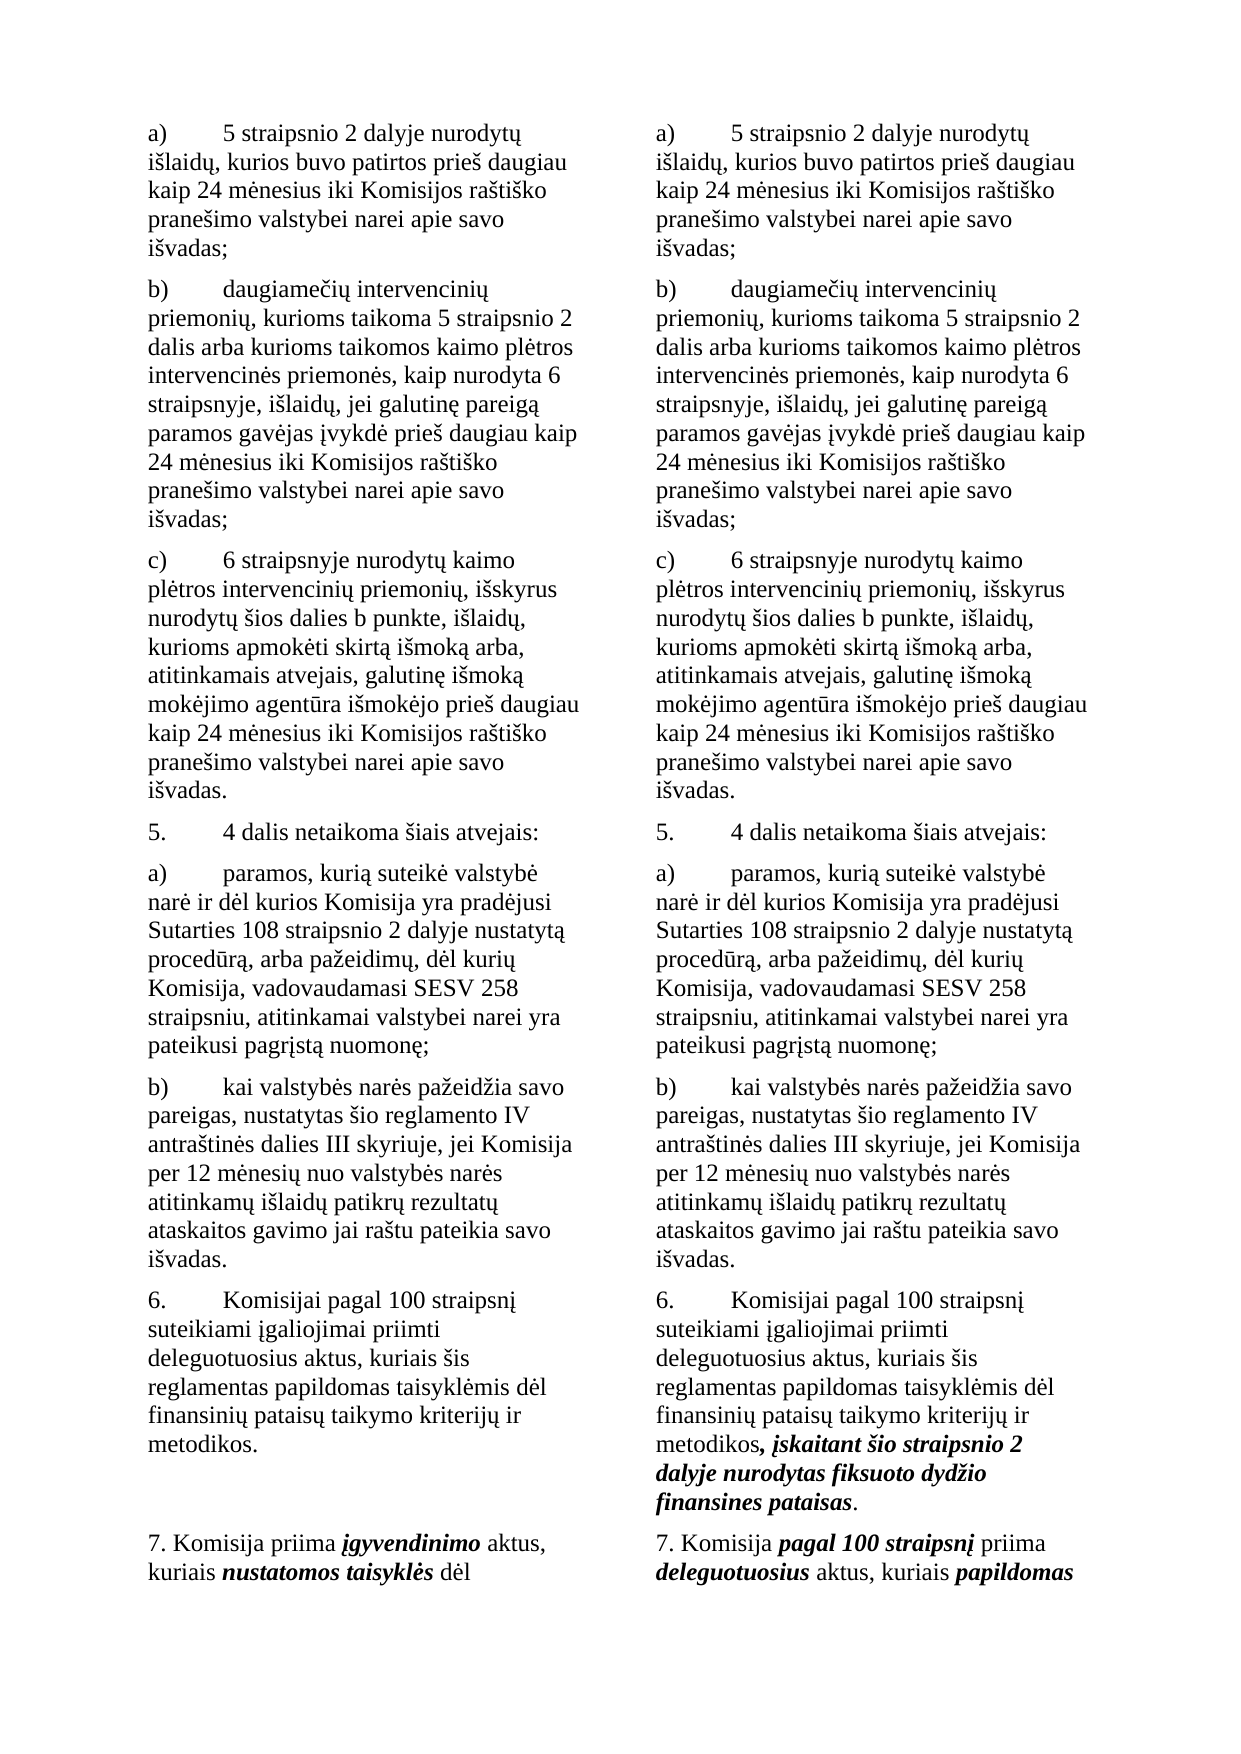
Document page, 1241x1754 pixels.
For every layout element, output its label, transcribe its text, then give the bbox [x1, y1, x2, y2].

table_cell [112, 1528, 620, 1586]
table_cell a) 5 straipsnio 2 dalyje nurodytų išlaidų, kurios buvo patirtos prieš daugiau kaip 24 mėnesius iki Komisijos raštiško pranešimo valstybei narei apie savo išvadas; [112, 118, 620, 274]
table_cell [620, 1528, 1128, 1586]
table_cell 5. 4 dalis netaikoma šiais atvejais: [620, 817, 1128, 858]
table_cell a) 5 straipsnio 2 dalyje nurodytų išlaidų, kurios buvo patirtos prieš daugiau kaip 24 mėnesius iki Komisijos raštiško pranešimo valstybei narei apie savo išvadas; [620, 118, 1128, 274]
table_cell b) daugiamečių intervencinių priemonių, kurioms taikoma 5 straipsnio 2 dalis arba kurioms taikomos kaimo plėtros intervencinės priemonės, kaip nurodyta 6 straipsnyje, išlaidų, jei galutinę pareigą paramos gavėjas įvykdė prieš daugiau kaip 24 mėnesius iki Komisijos raštiško pranešimo valstybei narei apie savo išvadas; [620, 274, 1128, 546]
table_cell c) 6 straipsnyje nurodytų kaimo plėtros intervencinių priemonių, išskyrus nurodytų šios dalies b punkte, išlaidų, kurioms apmokėti skirtą išmoką arba, atitinkamais atvejais, galutinę išmoką mokėjimo agentūra išmokėjo prieš daugiau kaip 24 mėnesius iki Komisijos raštiško pranešimo valstybei narei apie savo išvadas. [620, 546, 1128, 817]
table_cell 5. 4 dalis netaikoma šiais atvejais: [112, 817, 620, 858]
table_cell c) 6 straipsnyje nurodytų kaimo plėtros intervencinių priemonių, išskyrus nurodytų šios dalies b punkte, išlaidų, kurioms apmokėti skirtą išmoką arba, atitinkamais atvejais, galutinę išmoką mokėjimo agentūra išmokėjo prieš daugiau kaip 24 mėnesius iki Komisijos raštiško pranešimo valstybei narei apie savo išvadas. [112, 546, 620, 817]
table_cell 6. Komisijai pagal 100 straipsnį suteikiami įgaliojimai priimti deleguotuosius aktus, kuriais šis reglamentas papildomas taisyklėmis dėl finansinių pataisų taikymo kriterijų ir metodikos, įskaitant šio straipsnio 2 dalyje nurodytas fiksuoto dydžio finansines pataisas. [620, 1286, 1128, 1528]
table_cell 6. Komisijai pagal 100 straipsnį suteikiami įgaliojimai priimti deleguotuosius aktus, kuriais šis reglamentas papildomas taisyklėmis dėl finansinių pataisų taikymo kriterijų ir metodikos. [112, 1286, 620, 1528]
table_cell b) kai valstybės narės pažeidžia savo pareigas, nustatytas šio reglamento IV antraštinės dalies III skyriuje, jei Komisija per 12 mėnesių nuo valstybės narės atitinkamų išlaidų patikrų rezultatų ataskaitos gavimo jai raštu pateikia savo išvadas. [112, 1072, 620, 1286]
table_cell b) kai valstybės narės pažeidžia savo pareigas, nustatytas šio reglamento IV antraštinės dalies III skyriuje, jei Komisija per 12 mėnesių nuo valstybės narės atitinkamų išlaidų patikrų rezultatų ataskaitos gavimo jai raštu pateikia savo išvadas. [620, 1072, 1128, 1286]
table_cell a) paramos, kurią suteikė valstybė narė ir dėl kurios Komisija yra pradėjusi Sutarties 108 straipsnio 2 dalyje nustatytą procedūrą, arba pažeidimų, dėl kurių Komisija, vadovaudamasi SESV 258 straipsniu, atitinkamai valstybei narei yra pateikusi pagrįstą nuomonę; [620, 858, 1128, 1072]
table_cell b) daugiamečių intervencinių priemonių, kurioms taikoma 5 straipsnio 2 dalis arba kurioms taikomos kaimo plėtros intervencinės priemonės, kaip nurodyta 6 straipsnyje, išlaidų, jei galutinę pareigą paramos gavėjas įvykdė prieš daugiau kaip 24 mėnesius iki Komisijos raštiško pranešimo valstybei narei apie savo išvadas; [112, 274, 620, 546]
table_cell a) paramos, kurią suteikė valstybė narė ir dėl kurios Komisija yra pradėjusi Sutarties 108 straipsnio 2 dalyje nustatytą procedūrą, arba pažeidimų, dėl kurių Komisija, vadovaudamasi SESV 258 straipsniu, atitinkamai valstybei narei yra pateikusi pagrįstą nuomonę; [112, 858, 620, 1072]
